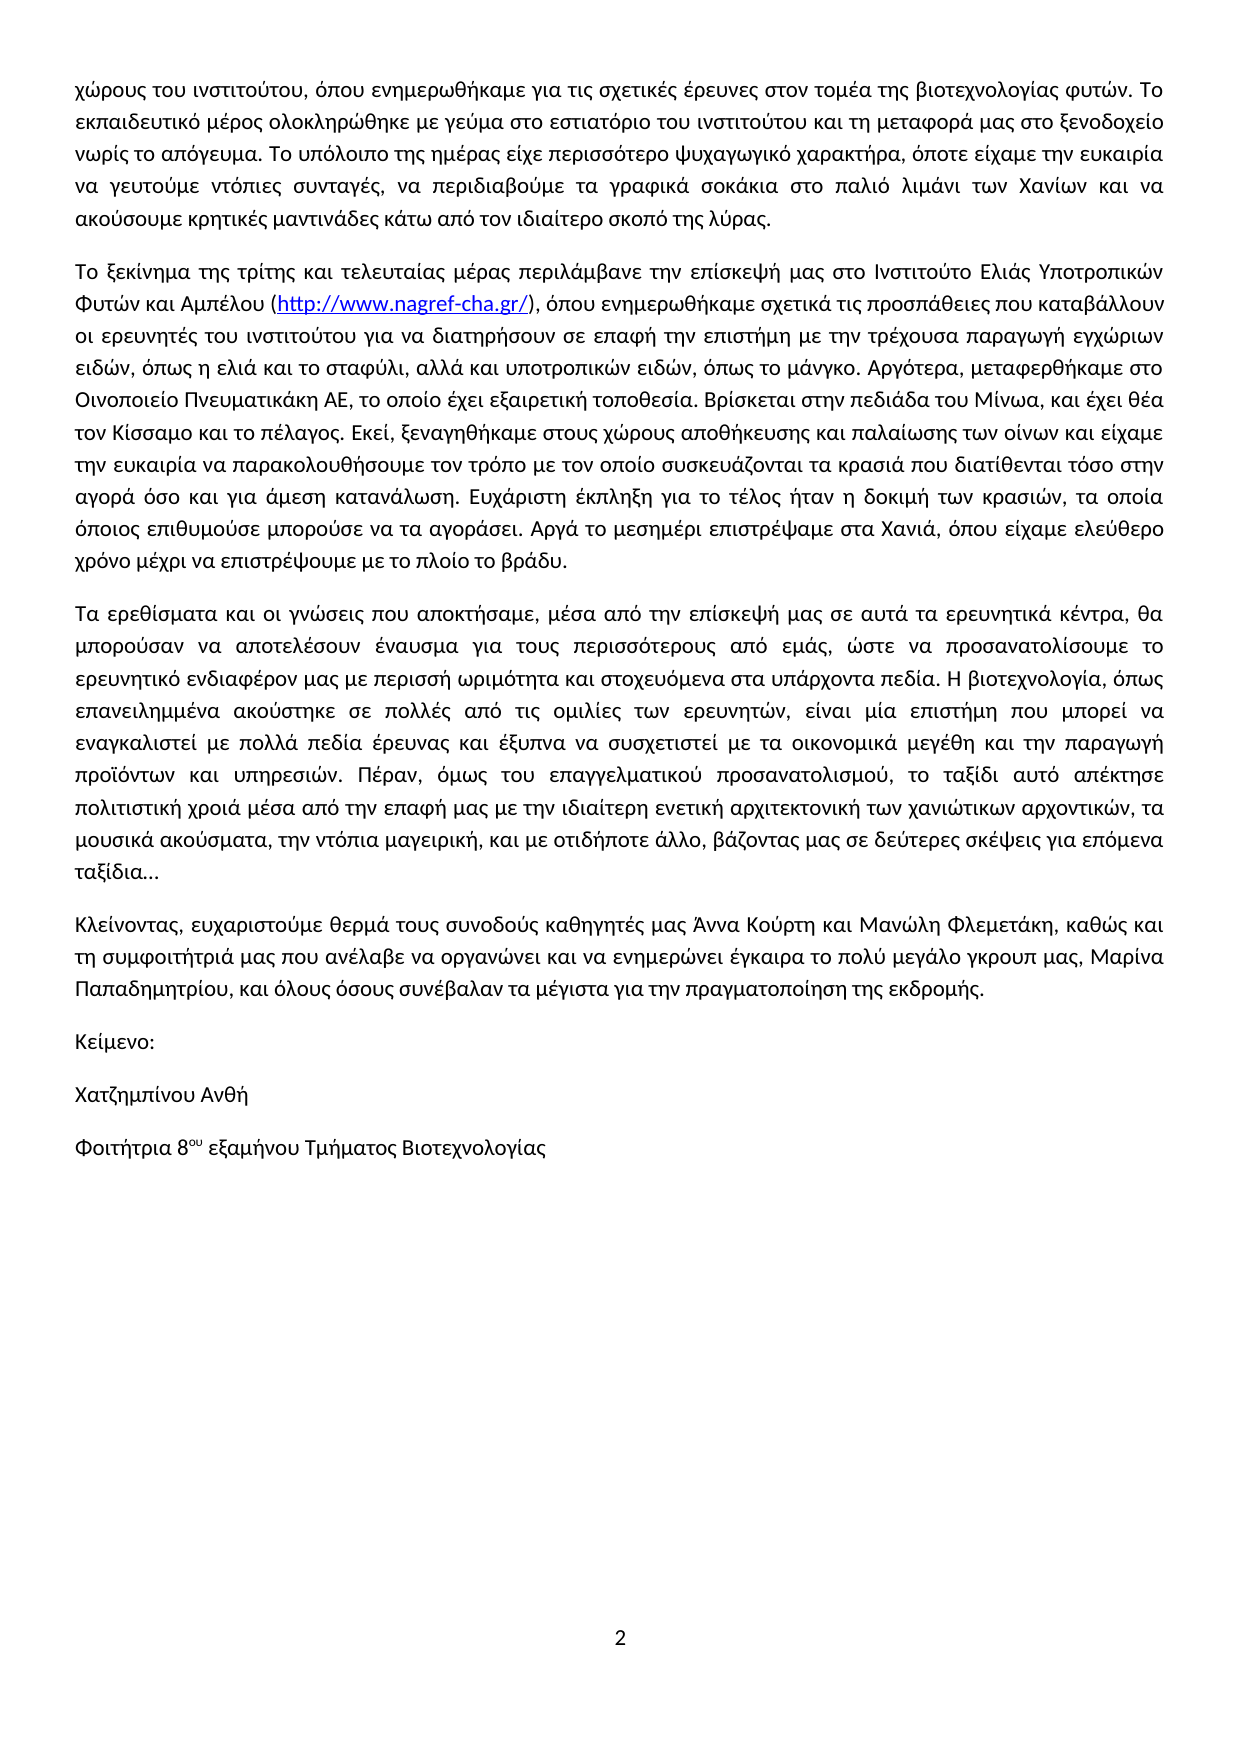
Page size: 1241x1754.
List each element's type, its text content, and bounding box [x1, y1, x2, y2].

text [75, 75, 1165, 232]
text Το ξεκίνημα της τρίτης και τελευταίας μέρας περιλάμβανε την επίσκεψή μας στο Ινστιτούτο Ελιάς Υποτροπικών Φυτών και Αμπέλου (http://www.nagref-cha.gr/), όπου ενημερωθήκαμε σχετικά τις προσπάθειες που καταβάλλουν οι ερευνητές του ινστιτούτου για να διατηρήσουν σε επαφή την επιστήμη με την τρέχουσα παραγωγή εγχώριων ειδών, όπως η ελιά και το σταφύλι, αλλά και υποτροπικών ειδών, όπως το μάνγκο. Αργότερα, μεταφερθήκαμε στο Οινοποιείο Πνευματικάκη ΑΕ, το οποίο έχει εξαιρετική τοποθεσία. Βρίσκεται στην πεδιάδα του Μίνωα, και έχει θέα τον Κίσσαμο και το πέλαγος. Εκεί, ξεναγηθήκαμε στους χώρους αποθήκευσης και παλαίωσης των οίνων και είχαμε την ευκαιρία να παρακολουθήσουμε τον τρόπο με τον οποίο συσκευάζονται τα κρασιά που διατίθενται τόσο στην αγορά όσο και για άμεση κατανάλωση. Ευχάριστη έκπληξη για το τέλος ήταν η δοκιμή των κρασιών, τα οποία όποιος επιθυμούσε μπορούσε να τα αγοράσει. Αργά το μεσημέρι επιστρέψαμε στα Χανιά, όπου είχαμε ελεύθερο χρόνο μέχρι να επιστρέψουμε με το πλοίο το βράδυ. [75, 257, 1165, 574]
text Κλείνοντας, ευχαριστούμε θερμά τους συνοδούς καθηγητές μας Άννα Κούρτη και Μανώλη Φλεμετάκη, καθώς και τη συμφοιτήτριά μας που ανέλαβε να οργανώνει και να ενημερώνει έγκαιρα το πολύ μεγάλο γκρουπ μας, Μαρίνα Παπαδημητρίου, και όλους όσους συνέβαλαν τα μέγιστα για την πραγματοποίηση της εκδρομής. [75, 910, 1165, 1002]
text Τα ερεθίσματα και οι γνώσεις που αποκτήσαμε, μέσα από την επίσκεψή μας σε αυτά τα ερευνητικά κέντρα, θα μπορούσαν να αποτελέσουν έναυσμα για τους περισσότερους από εμάς, ώστε να προσανατολίσουμε το ερευνητικό ενδιαφέρον μας με περισσή ωριμότητα και στοχευόμενα στα υπάρχοντα πεδία. Η βιοτεχνολογία, όπως επανειλημμένα ακούστηκε σε πολλές από τις ομιλίες των ερευνητών, είναι μία επιστήμη που μπορεί να εναγκαλιστεί με πολλά πεδία έρευνας και έξυπνα να συσχετιστεί με τα οικονομικά μεγέθη και την παραγωγή προϊόντων και υπηρεσιών. Πέραν, όμως του επαγγελματικού προσανατολισμού, το ταξίδι αυτό απέκτησε πολιτιστική χροιά μέσα από την επαφή μας με την ιδιαίτερη ενετική αρχιτεκτονική των χανιώτικων αρχοντικών, τα μουσικά ακούσματα, την ντόπια μαγειρική, και με οτιδήποτε άλλο, βάζοντας μας σε δεύτερες σκέψεις για επόμενα ταξίδια… [75, 599, 1165, 885]
text Χατζημπίνου Ανθή [75, 1080, 1165, 1108]
text Κείμενο: [75, 1027, 1165, 1055]
text Φοιτήτρια 8ου εξαμήνου Τμήματος Βιοτεχνολογίας [75, 1133, 1165, 1161]
